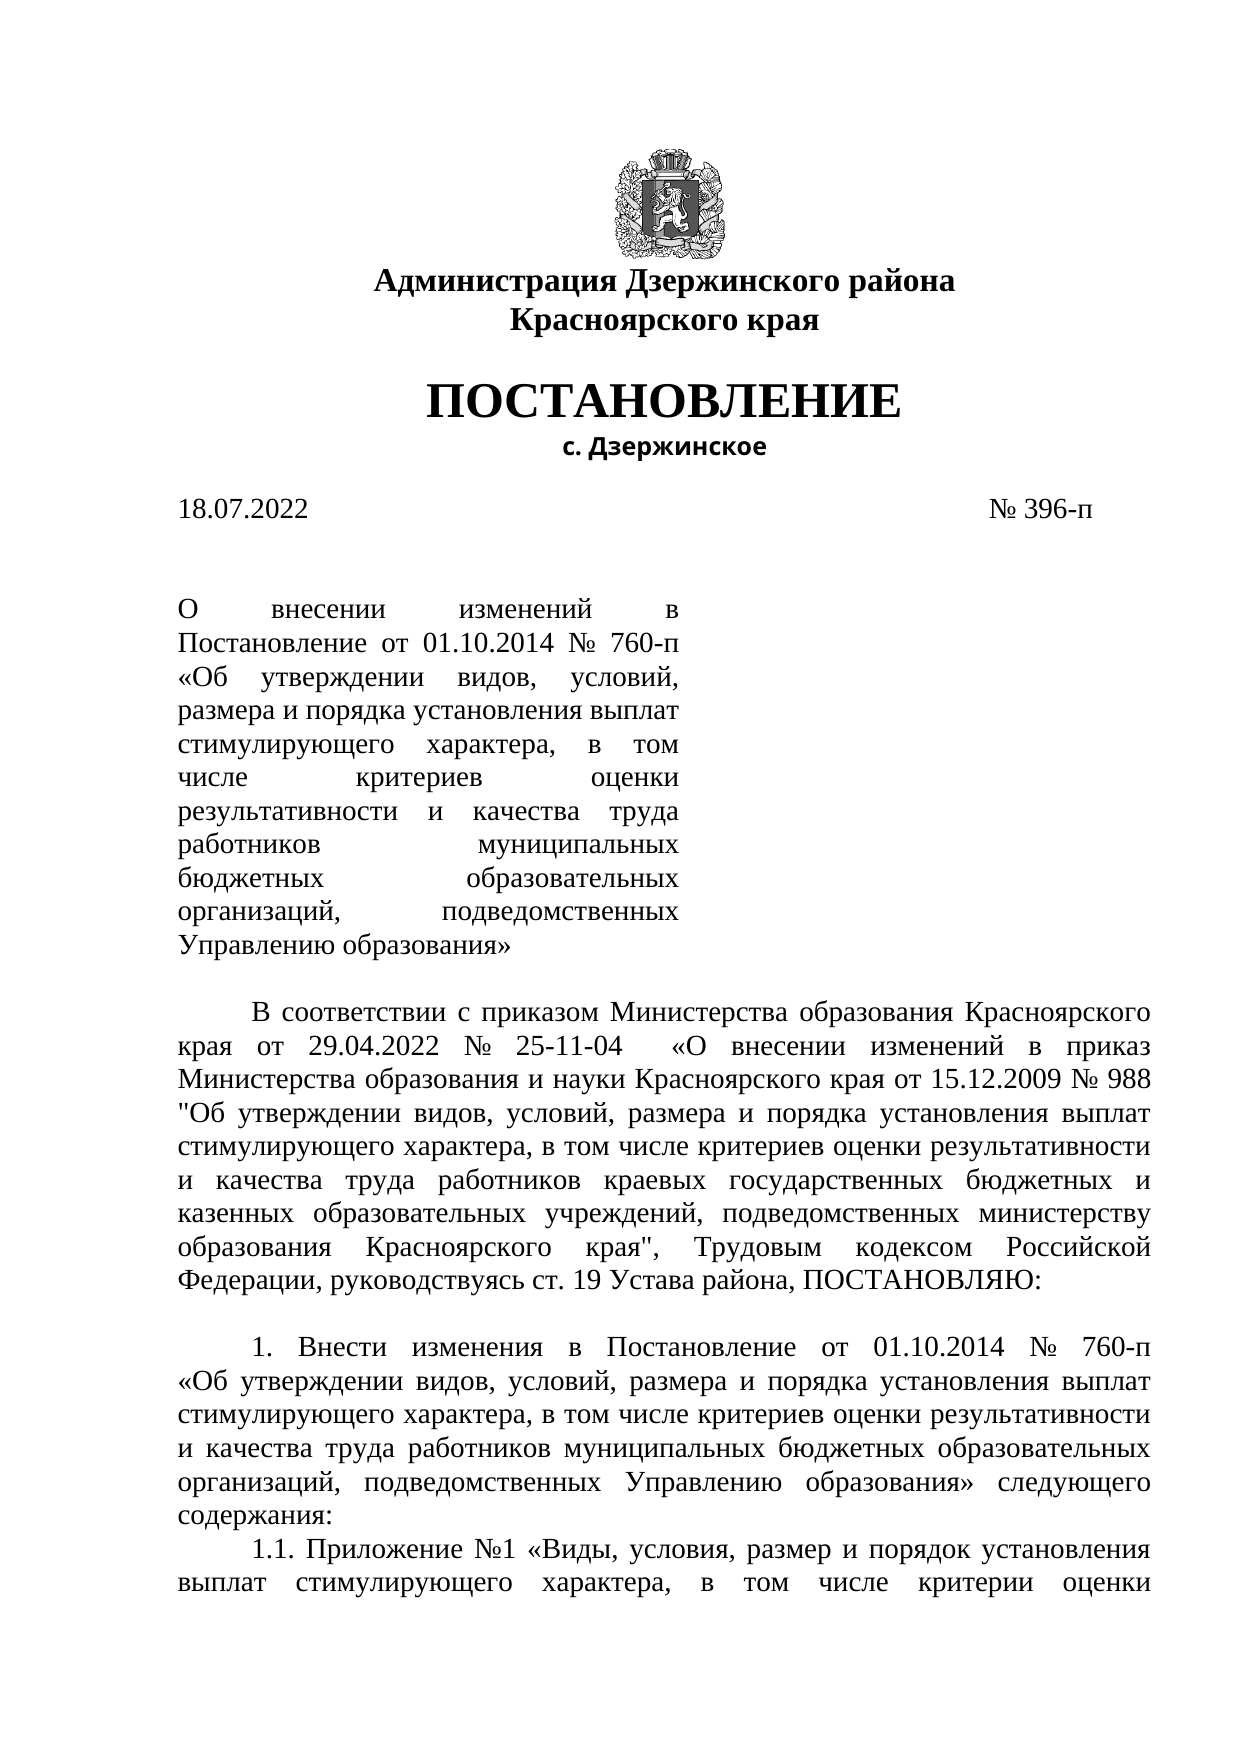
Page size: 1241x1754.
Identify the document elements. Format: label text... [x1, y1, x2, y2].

picture [614, 149, 726, 261]
text с. Дзержинское [177, 428, 1152, 462]
text О внесении изменений в Постановление от 01.10.2014 № 760-п «Об утверждении видов, условий, размера и порядка установления выплат стимулирующего характера, в том числе критериев оценки результативности и качества труда работников муниципальных бюджетных образовательных организаций, подведомственных Управлению образования» [177, 592, 679, 961]
text В соответствии с приказом Министерства образования Красноярского края от 29.04.2022 № 25-11-04 «О внесении изменений в приказ Министерства образования и науки Красноярского края от 15.12.2009 № 988 "Об утверждении видов, условий, размера и порядка установления выплат стимулирующего характера, в том числе критериев оценки результативности и качества труда работников краевых государственных бюджетных и казенных образовательных учреждений, подведомственных министерству образования Красноярского края", Трудовым кодексом Российской Федерации, руководствуясь ст. 19 Устава района, ПОСТАНОВЛЯЮ: [177, 994, 1152, 1296]
text 18.07.2022 № 396-п [177, 491, 1152, 524]
text Администрация Дзержинского района [177, 118, 1152, 299]
text ПОСТАНОВЛЕНИЕ [177, 371, 1152, 428]
text 1. Внести изменения в Постановление от 01.10.2014 № 760-п «Об утверждении видов, условий, размера и порядка установления выплат стимулирующего характера, в том числе критериев оценки результативности и качества труда работников муниципальных бюджетных образовательных организаций, подведомственных Управлению образования» следующего содержания: [177, 1329, 1152, 1531]
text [177, 1531, 1152, 1598]
text Красноярского края [177, 299, 1152, 337]
